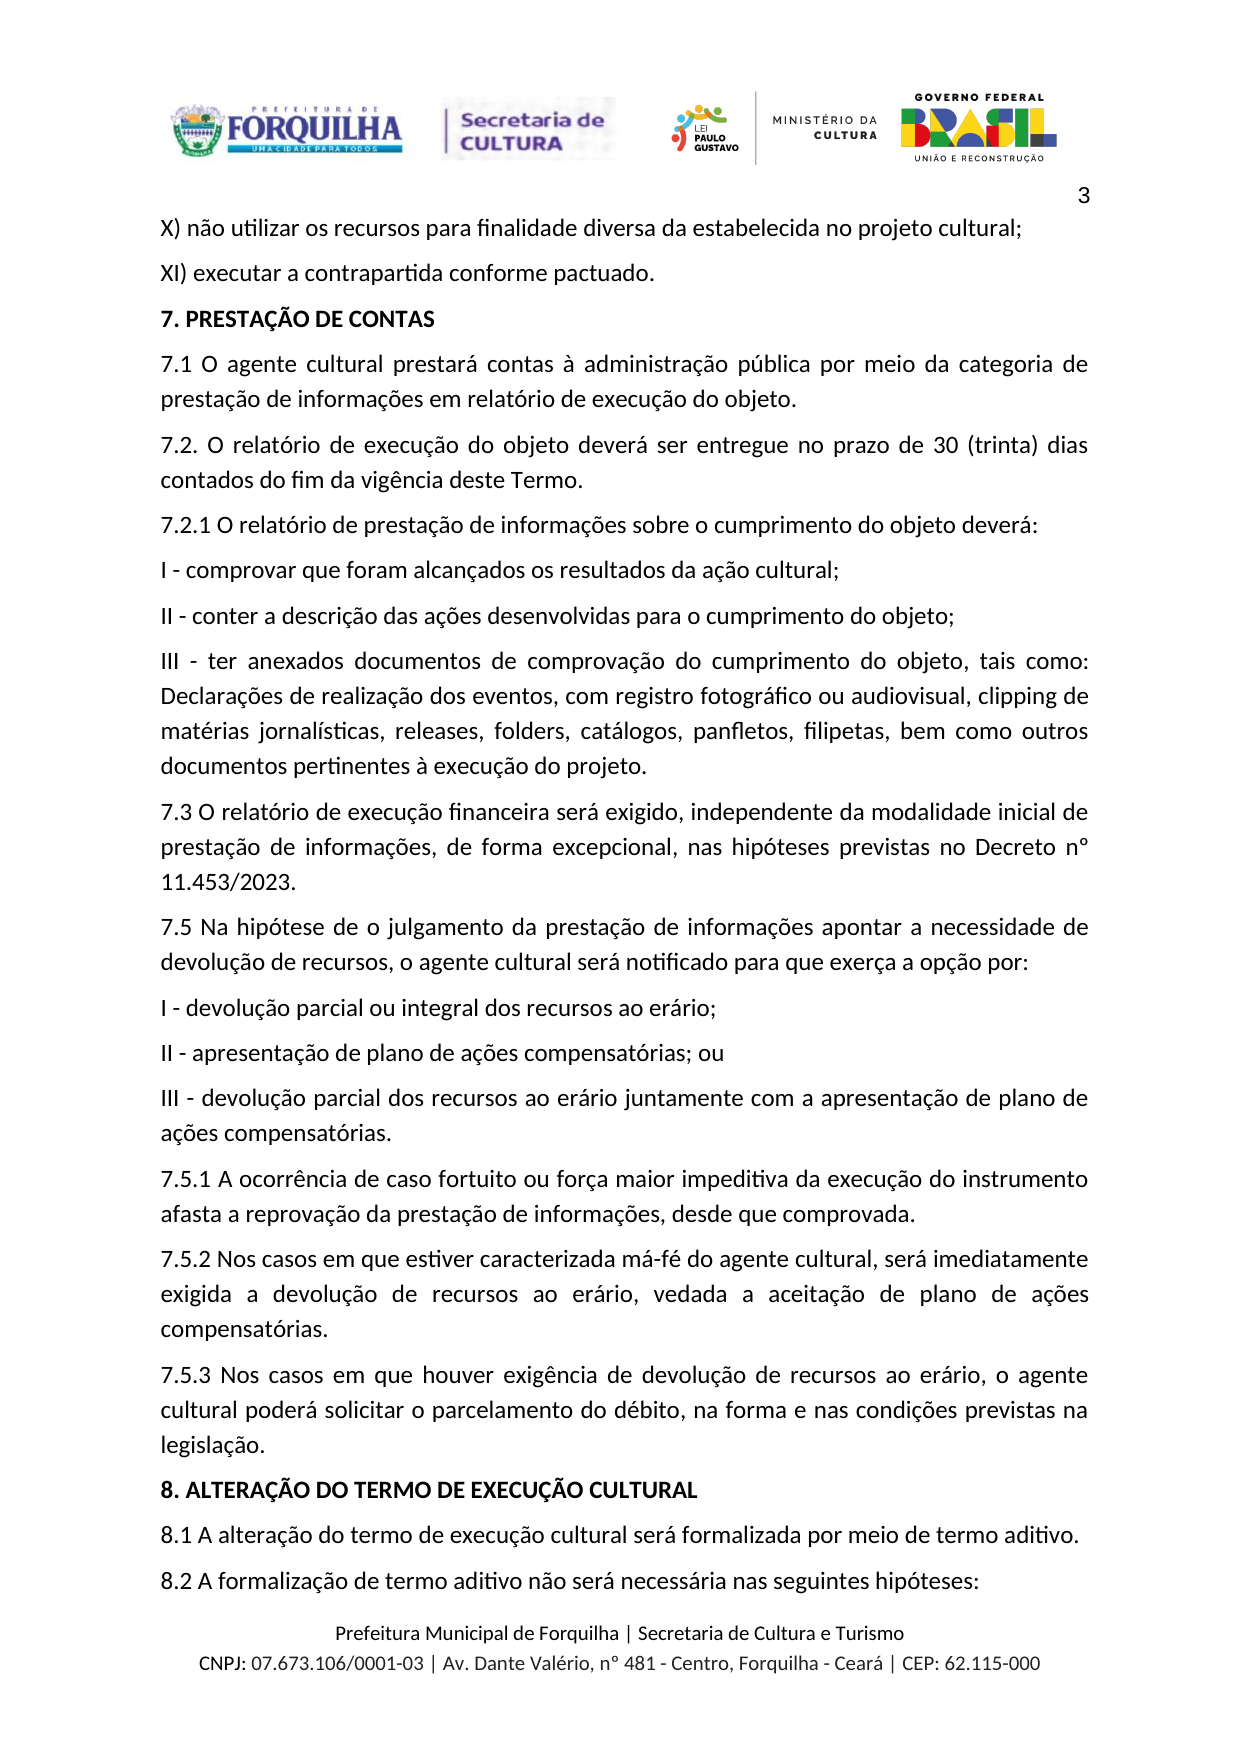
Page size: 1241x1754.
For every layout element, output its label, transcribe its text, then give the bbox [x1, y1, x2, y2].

text 7.1 O agente cultural prestará contas à administração pública por meio da categoria de prestação de informações em relatório de execução do objeto. [160, 348, 1090, 414]
text 7.5.1 A ocorrência de caso fortuito ou força maior impeditiva da execução do instrumento afasta a reprovação da prestação de informações, desde que comprovada. [160, 1163, 1090, 1228]
text I - comprovar que foram alcançados os resultados da ação cultural; [160, 555, 1090, 585]
text 7.5 Na hipótese de o julgamento da prestação de informações apontar a necessidade de devolução de recursos, o agente cultural será notificado para que exerça a opção por: [160, 911, 1090, 977]
text 7.3 O relatório de execução financeira será exigido, independente da modalidade inicial de prestação de informações, de forma excepcional, nas hipóteses previstas no Decreto nº 11.453/2023. [160, 796, 1090, 896]
text 7.5.2 Nos casos em que estiver caracterizada má-fé do agente cultural, será imediatamente exigida a devolução de recursos ao erário, vedada a aceitação de plano de ações compensatórias. [160, 1243, 1090, 1344]
text 7.2.1 O relatório de prestação de informações sobre o cumprimento do objeto deverá: [160, 509, 1090, 540]
text 7.5.3 Nos casos em que houver exigência de devolução de recursos ao erário, o agente cultural poderá solicitar o parcelamento do débito, na forma e nas condições previstas na legislação. [160, 1359, 1090, 1459]
text 8.2 A formalização de termo aditivo não será necessária nas seguintes hipóteses: [160, 1565, 1090, 1596]
text 7.2. O relatório de execução do objeto deverá ser entregue no prazo de 30 (trinta) dias contados do fim da vigência deste Termo. [160, 429, 1090, 494]
text XI) executar a contrapartida conforme pactuado. [160, 258, 1090, 288]
picture [163, 75, 1078, 179]
text 8. ALTERAÇÃO DO TERMO DE EXECUÇÃO CULTURAL [160, 1474, 1090, 1505]
text 7. PRESTAÇÃO DE CONTAS [160, 303, 1090, 333]
text X) não utilizar os recursos para finalidade diversa da estabelecida no projeto cultural; [160, 212, 1090, 243]
text 8.1 A alteração do termo de execução cultural será formalizada por meio de termo aditivo. [160, 1520, 1090, 1550]
text III - ter anexados documentos de comprovação do cumprimento do objeto, tais como: Declarações de realização dos eventos, com registro fotográfico ou audiovisual, clipping de matérias jornalísticas, releases, folders, catálogos, panfletos, filipetas, bem como outros documentos pertinentes à execução do projeto. [160, 646, 1090, 781]
text III - devolução parcial dos recursos ao erário juntamente com a apresentação de plano de ações compensatórias. [160, 1083, 1090, 1148]
text I - devolução parcial ou integral dos recursos ao erário; [160, 992, 1090, 1022]
text II - conter a descrição das ações desenvolvidas para o cumprimento do objeto; [160, 600, 1090, 631]
text II - apresentação de plano de ações compensatórias; ou [160, 1037, 1090, 1068]
